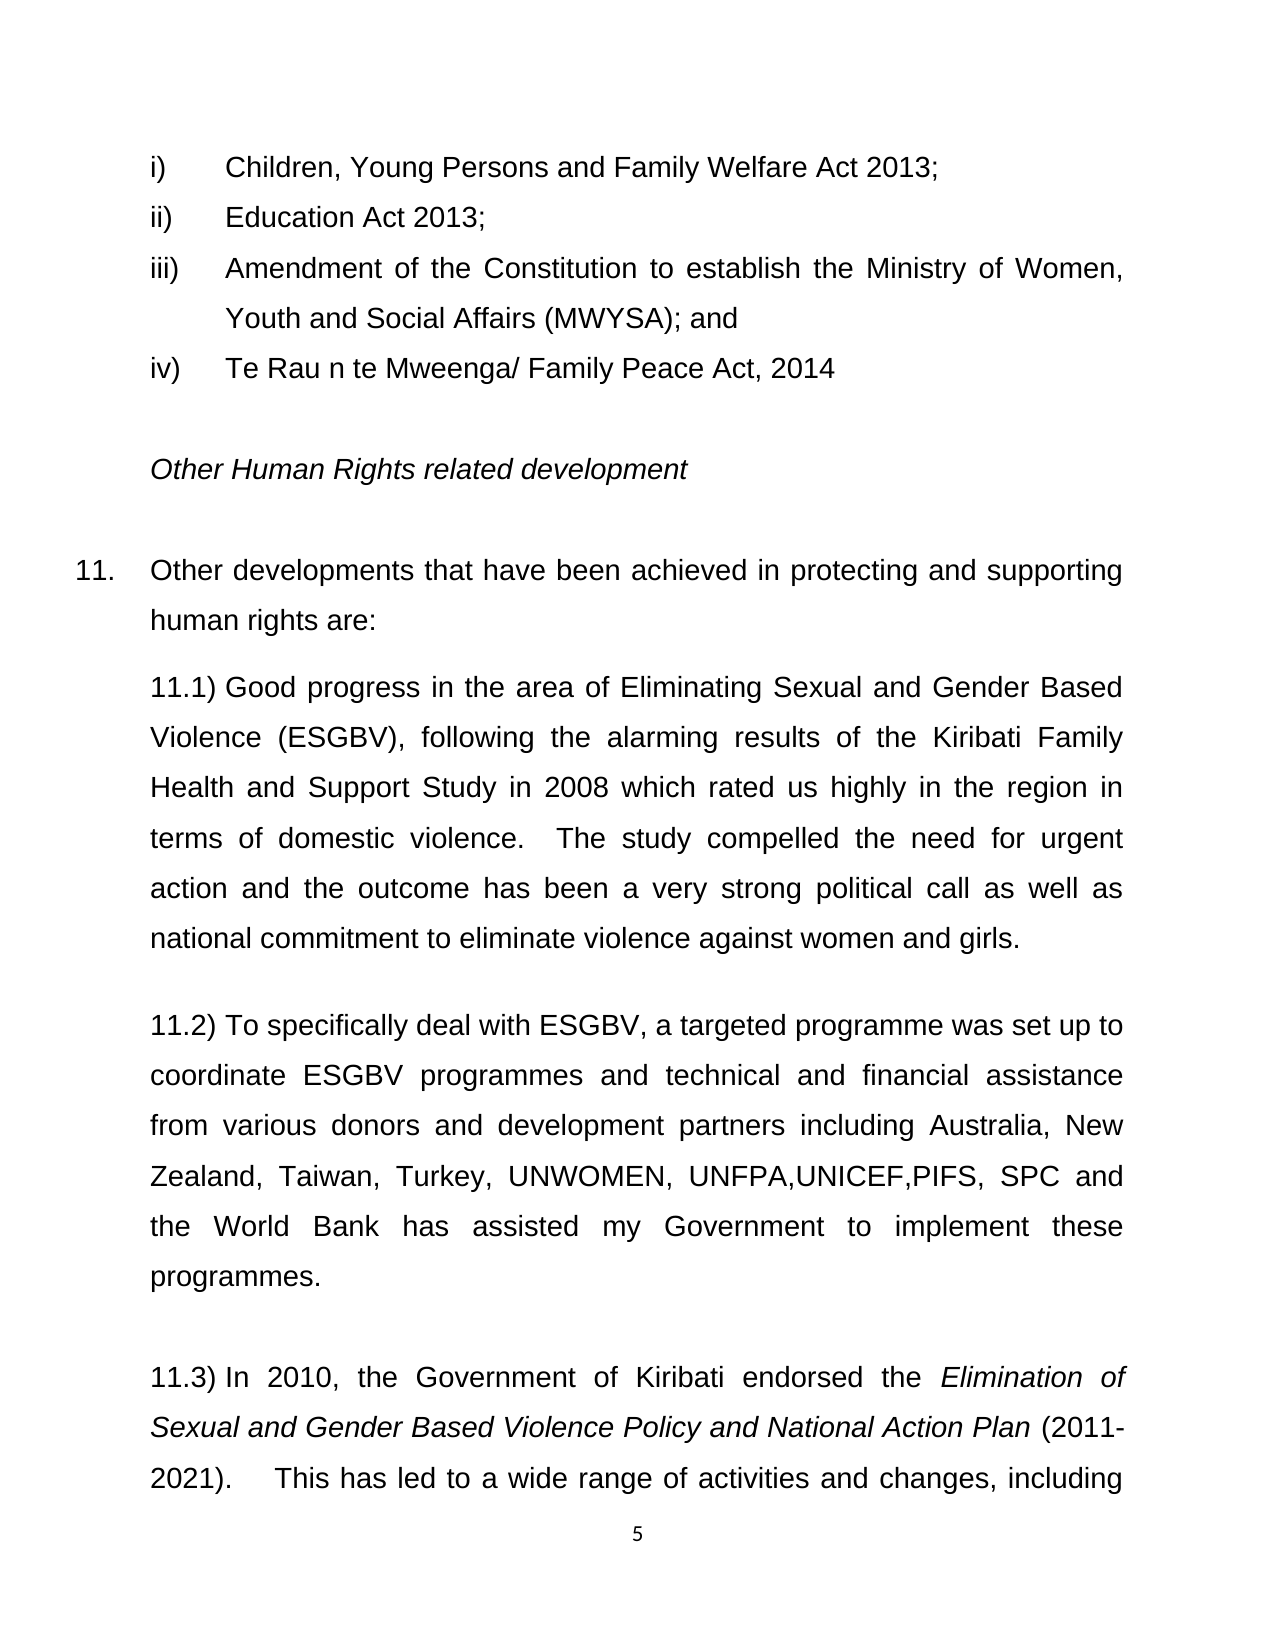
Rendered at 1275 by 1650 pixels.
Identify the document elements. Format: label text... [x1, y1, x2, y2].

list 11.1) Good progress in the area of Eliminating Sexual and Gender Based Violence (ESGBV), following the alarming results of the Kiribati Family Health and Support Study in 2008 which rated us highly in the region in terms of domestic violence. The study compelled the need for urgent action and the outcome has been a very strong political call as well as national commitment to eliminate violence against women and girls. [150, 670, 1125, 955]
list 11.2) To specifically deal with ESGBV, a targeted programme was set up to coordinate ESGBV programmes and technical and financial assistance from various donors and development partners including Australia, New Zealand, Taiwan, Turkey, UNWOMEN, UNFPA,UNICEF,PIFS, SPC and the World Bank has assisted my Government to implement these programmes. [150, 1008, 1125, 1293]
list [150, 1360, 1125, 1494]
text iii) Amendment of the Constitution to establish the Ministry of Women, Youth and Social Affairs (MWYSA); and [150, 251, 1125, 334]
text Other Human Rights related development [150, 452, 1125, 485]
text ii) Education Act 2013; [150, 200, 1125, 234]
text 11. Other developments that have been achieved in protecting and supporting human rights are: [75, 552, 1125, 636]
text i) Children, Young Persons and Family Welfare Act 2013; [150, 150, 1125, 183]
text iv) Te Rau n te Mweenga/ Family Peace Act, 2014 [150, 351, 1125, 385]
